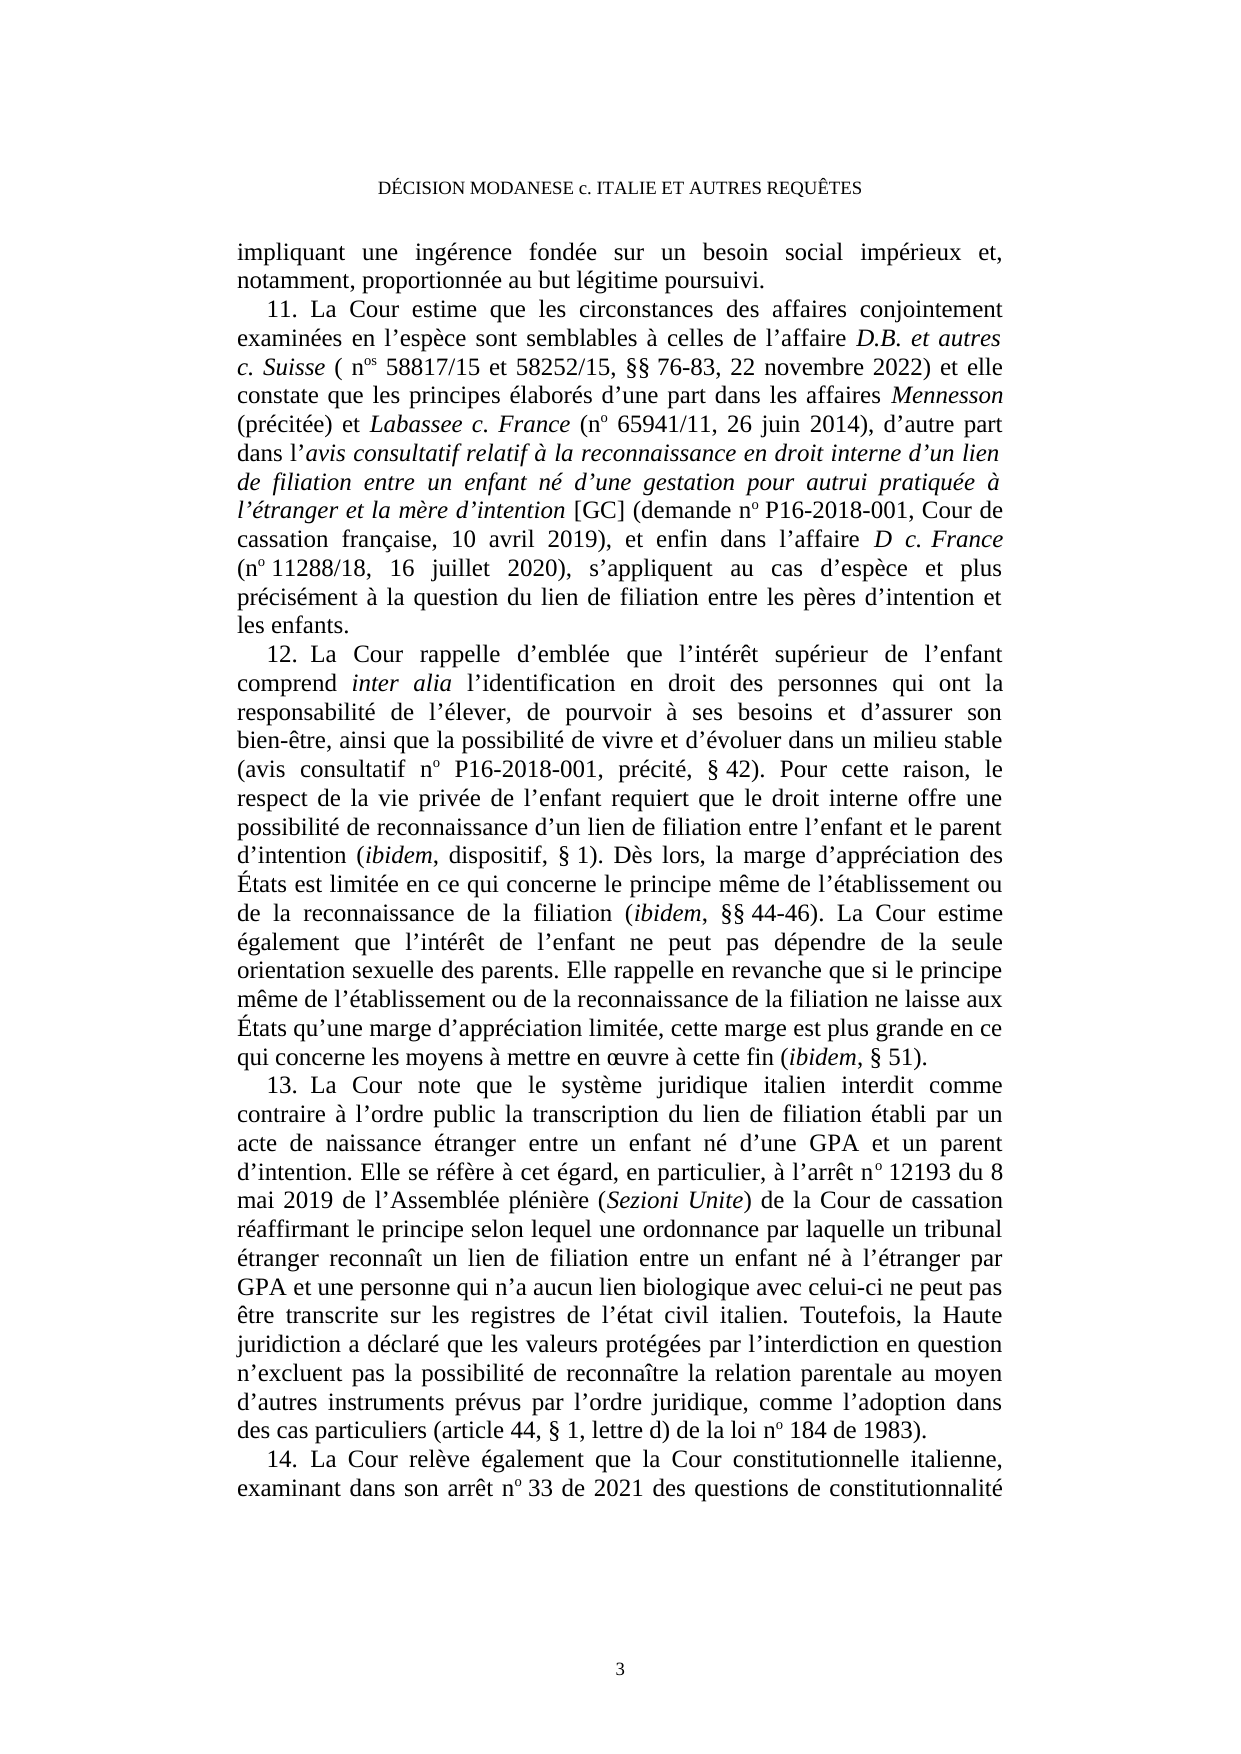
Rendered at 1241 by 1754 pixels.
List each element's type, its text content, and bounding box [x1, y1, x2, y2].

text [237, 237, 1003, 294]
text 13. La Cour note que le système juridique italien interdit comme contraire à l’ordre public la transcription du lien de filiation établi par un acte de naissance étranger entre un enfant né d’une GPA et un parent d’intention. Elle se réfère à cet égard, en particulier, à l’arrêt no 12193 du 8 mai 2019 de l’Assemblée plénière (Sezioni Unite) de la Cour de cassation réaffirmant le principe selon lequel une ordonnance par laquelle un tribunal étranger reconnaît un lien de filiation entre un enfant né à l’étranger par GPA et une personne qui n’a aucun lien biologique avec celui-ci ne peut pas être transcrite sur les registres de l’état civil italien. Toutefois, la Haute juridiction a déclaré que les valeurs protégées par l’interdiction en question n’excluent pas la possibilité de reconnaître la relation parentale au moyen d’autres instruments prévus par l’ordre juridique, comme l’adoption dans des cas particuliers (article 44, § 1, lettre d) de la loi no 184 de 1983). [237, 1071, 1003, 1444]
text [237, 1444, 1003, 1502]
text 11. La Cour estime que les circonstances des affaires conjointement examinées en l’espèce sont semblables à celles de l’affaire D.B. et autres c. Suisse ( nos 58817/15 et 58252/15, §§ 76-83, 22 novembre 2022) et elle constate que les principes élaborés d’une part dans les affaires Mennesson (précitée) et Labassee c. France (no 65941/11, 26 juin 2014), d’autre part dans l’avis consultatif relatif à la reconnaissance en droit interne d’un lien de filiation entre un enfant né d’une gestation pour autrui pratiquée à l’étranger et la mère d’intention [GC] (demande no P16-2018-001, Cour de cassation française, 10 avril 2019), et enfin dans l’affaire D c. France (no 11288/18, 16 juillet 2020), s’appliquent au cas d’espèce et plus précisément à la question du lien de filiation entre les pères d’intention et les enfants. [237, 294, 1003, 639]
text 12. La Cour rappelle d’emblée que l’intérêt supérieur de l’enfant comprend inter alia l’identification en droit des personnes qui ont la responsabilité de l’élever, de pourvoir à ses besoins et d’assurer son bien‑être, ainsi que la possibilité de vivre et d’évoluer dans un milieu stable (avis consultatif no P16-2018-001, précité, § 42). Pour cette raison, le respect de la vie privée de l’enfant requiert que le droit interne offre une possibilité de reconnaissance d’un lien de filiation entre l’enfant et le parent d’intention (ibidem, dispositif, § 1). Dès lors, la marge d’appréciation des États est limitée en ce qui concerne le principe même de l’établissement ou de la reconnaissance de la filiation (ibidem, §§ 44-46). La Cour estime également que l’intérêt de l’enfant ne peut pas dépendre de la seule orientation sexuelle des parents. Elle rappelle en revanche que si le principe même de l’établissement ou de la reconnaissance de la filiation ne laisse aux États qu’une marge d’appréciation limitée, cette marge est plus grande en ce qui concerne les moyens à mettre en œuvre à cette fin (ibidem, § 51). [237, 639, 1003, 1071]
